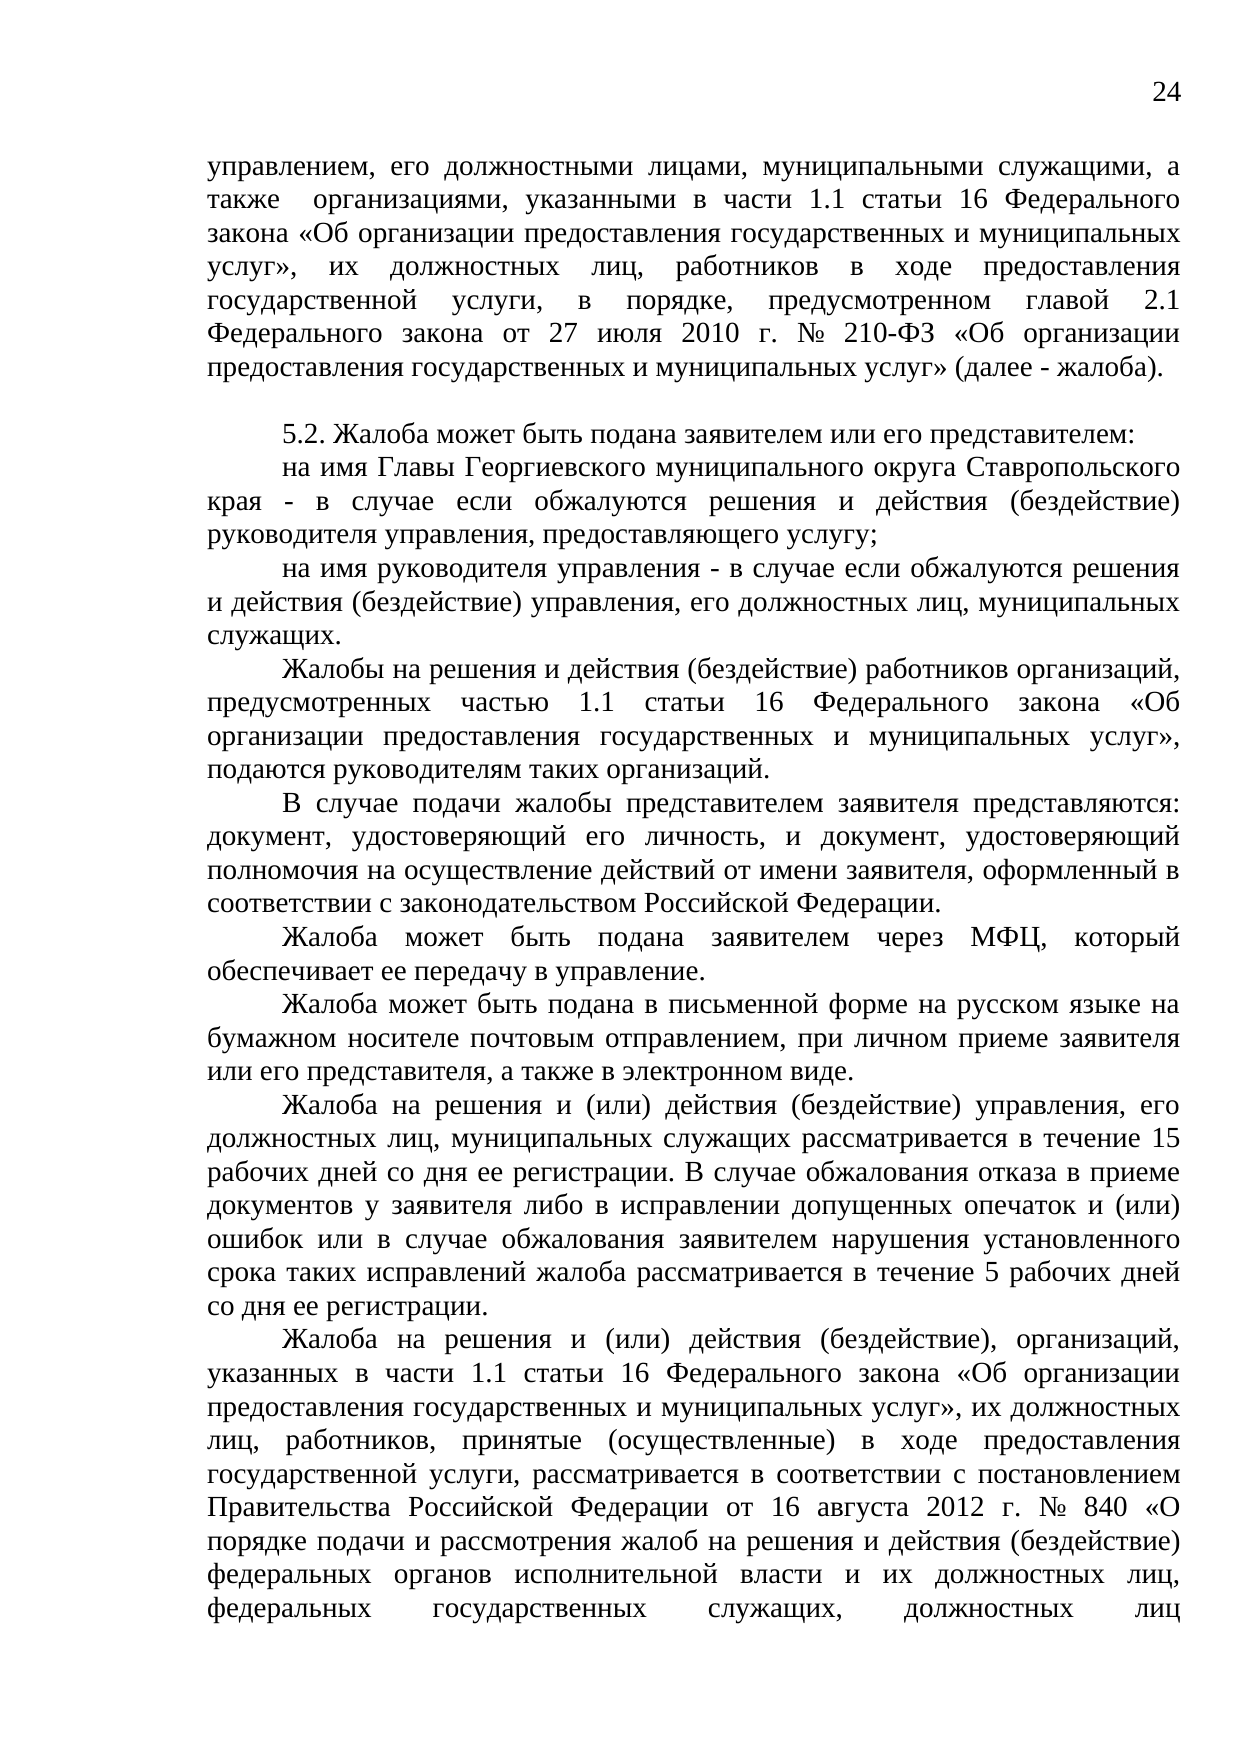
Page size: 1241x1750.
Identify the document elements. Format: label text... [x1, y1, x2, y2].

text 5.2. Жалоба может быть подана заявителем или его представителем: [207, 416, 1181, 449]
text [207, 148, 1181, 382]
text на имя Главы Георгиевского муниципального округа Ставропольского края - в случае если обжалуются решения и действия (бездействие) руководителя управления, предоставляющего услугу; [207, 449, 1181, 550]
text Жалобы на решения и действия (бездействие) работников организаций, предусмотренных частью 1.1 статьи 16 Федерального закона «Об организации предоставления государственных и муниципальных услуг», подаются руководителям таких организаций. [207, 651, 1181, 785]
text Жалоба может быть подана в письменной форме на русском языке на бумажном носителе почтовым отправлением, при личном приеме заявителя или его представителя, а также в электронном виде. [207, 986, 1181, 1087]
text Жалоба может быть подана заявителем через МФЦ, который обеспечивает ее передачу в управление. [207, 919, 1181, 986]
text В случае подачи жалобы представителем заявителя представляются: документ, удостоверяющий его личность, и документ, удостоверяющий полномочия на осуществление действий от имени заявителя, оформленный в соответствии с законодательством Российской Федерации. [207, 785, 1181, 919]
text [207, 1322, 1181, 1623]
text Жалоба на решения и (или) действия (бездействие) управления, его должностных лиц, муниципальных служащих рассматривается в течение 15 рабочих дней со дня ее регистрации. В случае обжалования отказа в приеме документов у заявителя либо в исправлении допущенных опечаток и (или) ошибок или в случае обжалования заявителем нарушения установленного срока таких исправлений жалоба рассматривается в течение 5 рабочих дней со дня ее регистрации. [207, 1087, 1181, 1322]
text на имя руководителя управления - в случае если обжалуются решения и действия (бездействие) управления, его должностных лиц, муниципальных служащих. [207, 550, 1181, 651]
